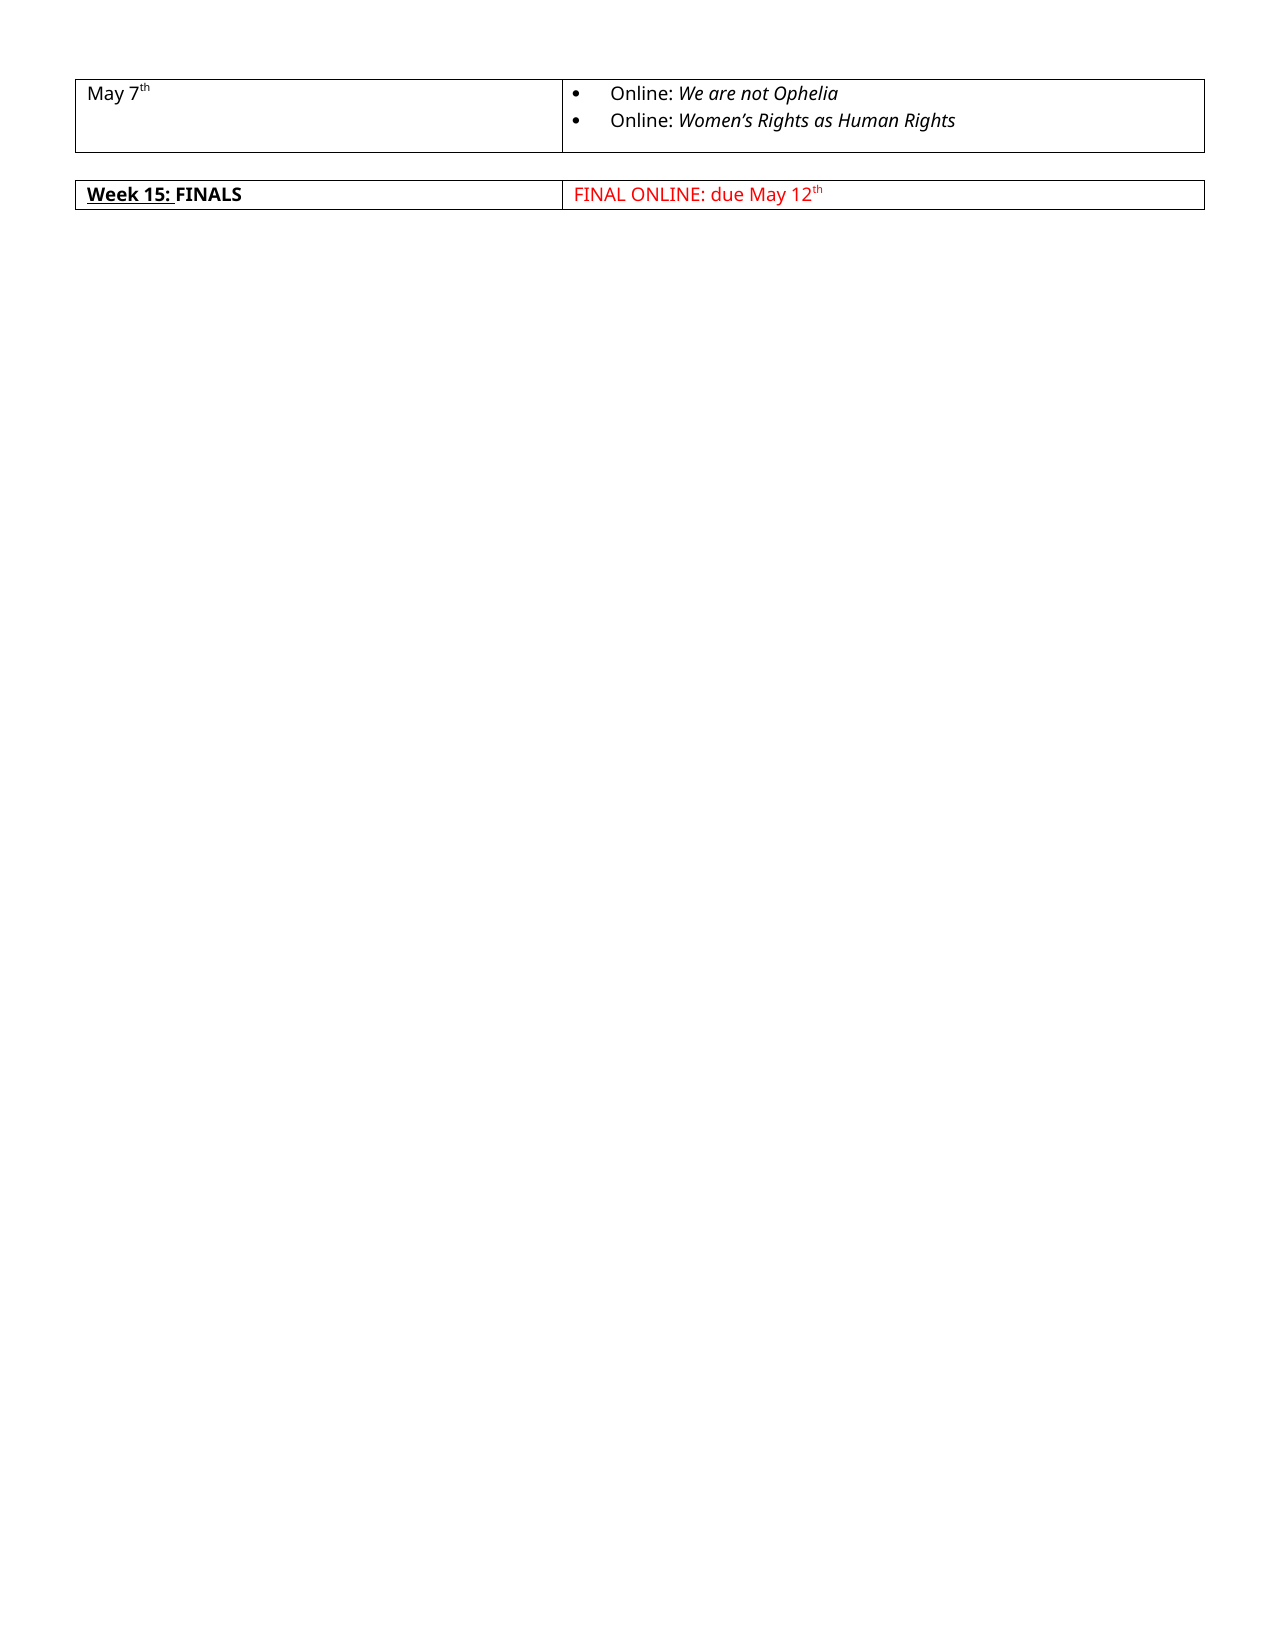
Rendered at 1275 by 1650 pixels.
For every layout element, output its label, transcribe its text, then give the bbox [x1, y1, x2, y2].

table_cell May 7th [76, 80, 562, 152]
table_header Week 15: FINALS [76, 181, 562, 209]
table_cell Online: We are not Ophelia Online: Women’s Rights as Human Rights [563, 80, 1204, 152]
table_header FINAL ONLINE: due May 12th [563, 181, 1204, 209]
